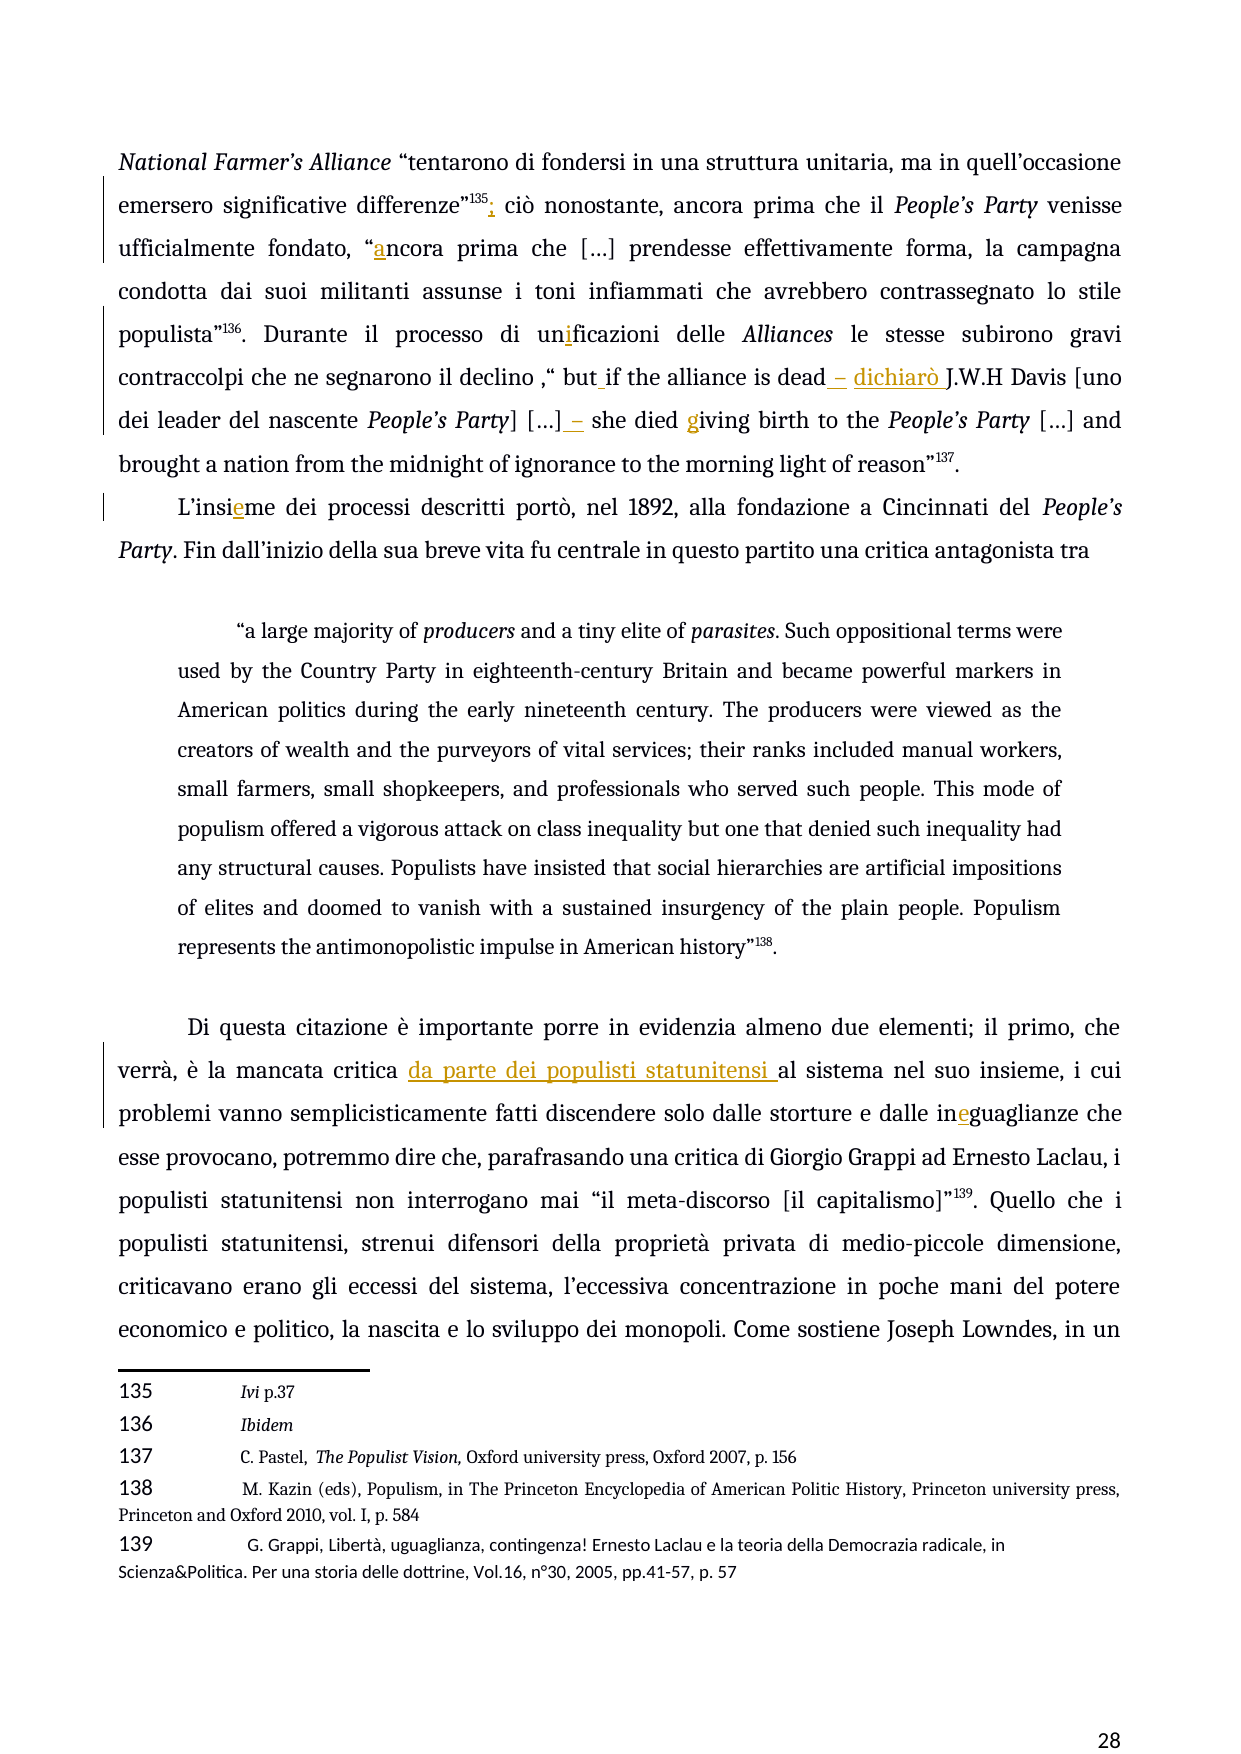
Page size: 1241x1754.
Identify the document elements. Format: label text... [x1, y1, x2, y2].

text L’insime dei processi descritti portò, nel 1892, alla fondazione a Cincinnati del People’s Party. Fin dall’inizio della sua breve vita fu centrale in questo partito una critica antagonista tra [118, 493, 1122, 564]
text “a large majority of producers and a tiny elite of parasites. Such oppositional terms were used by the Country Party in eighteenth-century Britain and became powerful markers in American politics during the early nineteenth century. The producers were viewed as the creators of wealth and the purveyors of vital services; their ranks included manual workers, small farmers, small shopkeepers, and professionals who served such people. This mode of populism offered a vigorous attack on class inequality but one that denied such inequality had any structural causes. Populists have insisted that social hierarchies are artificial impositions of elites and doomed to vanish with a sustained insurgency of the plain people. Populism represents the antimonopolistic impulse in American history”. [177, 618, 1063, 961]
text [118, 148, 1122, 478]
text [118, 1013, 1122, 1344]
